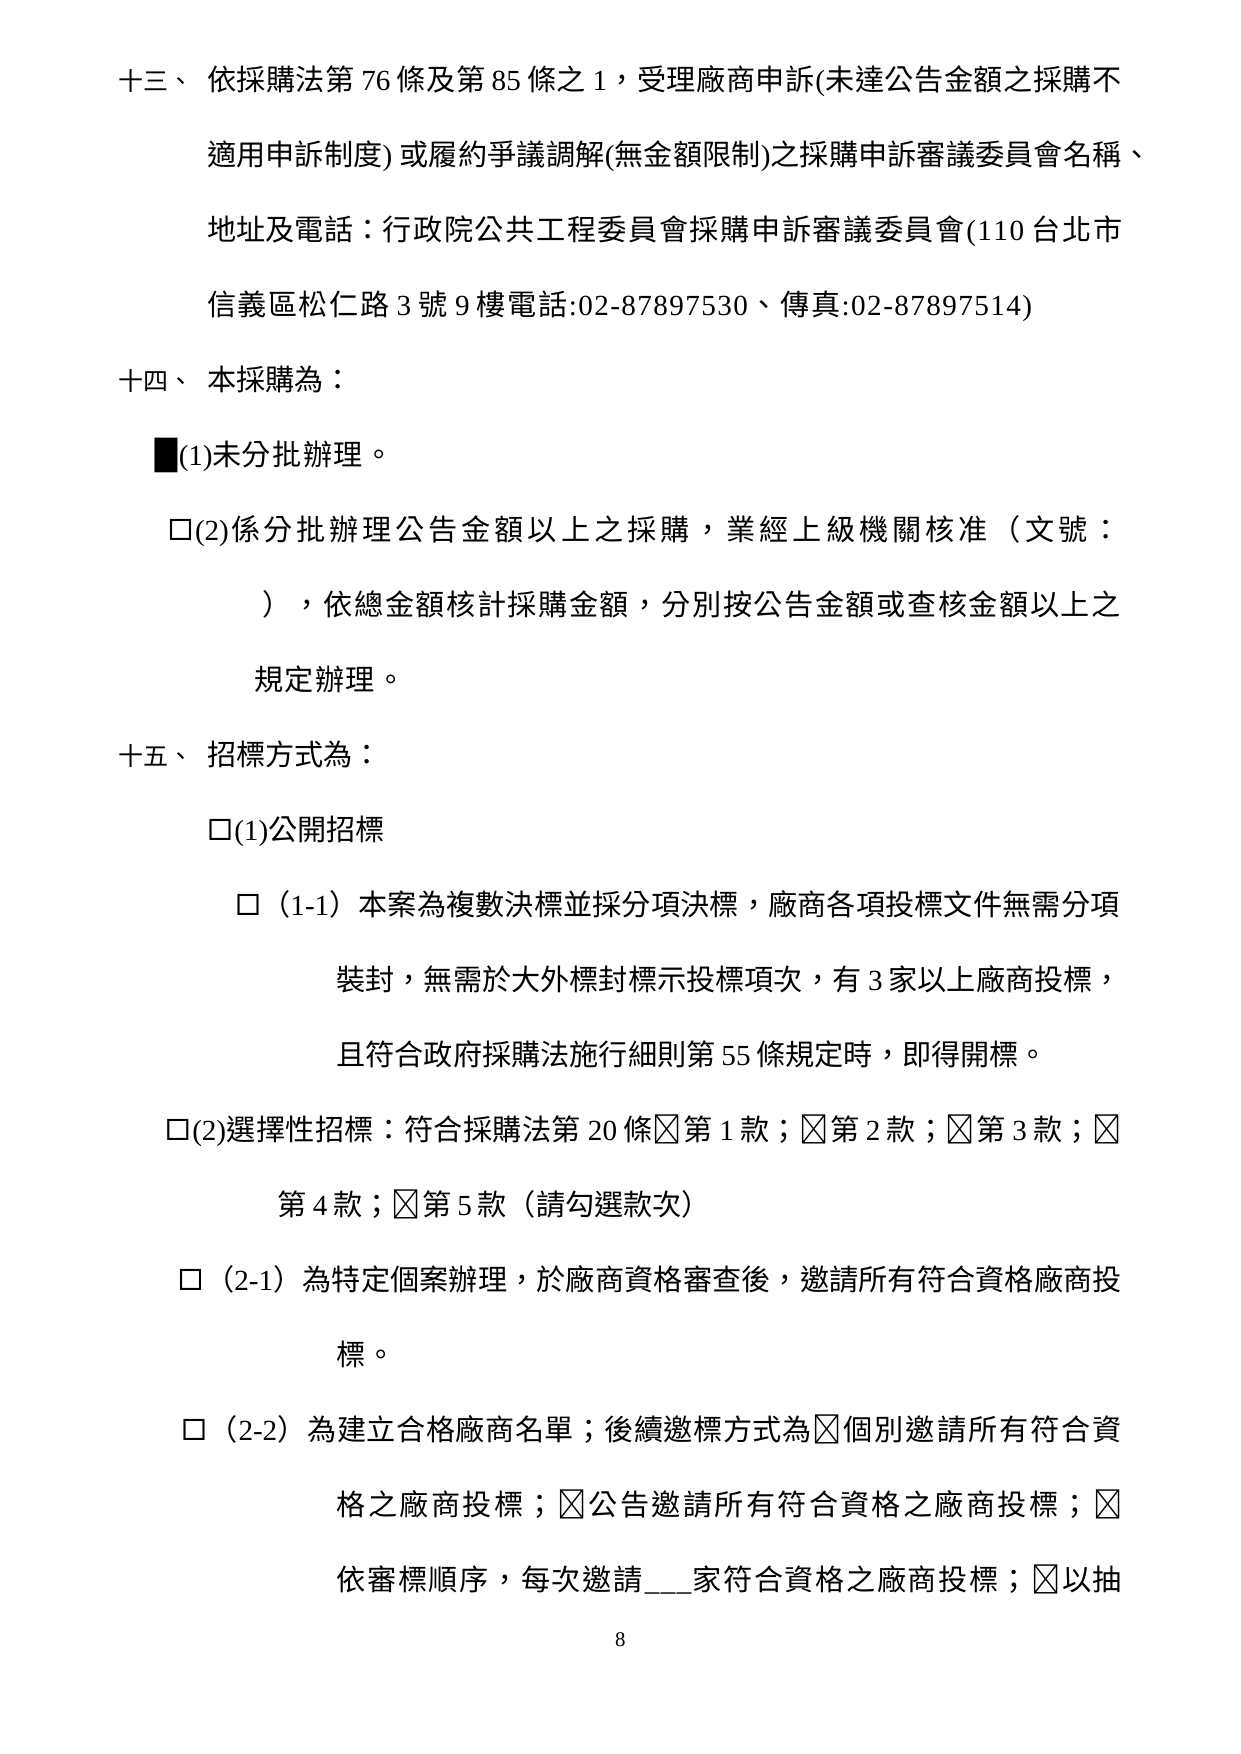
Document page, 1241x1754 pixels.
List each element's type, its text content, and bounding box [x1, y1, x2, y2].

text █(1)未分批辦理。 [118, 416, 1122, 491]
text （2-1）為特定個案辦理，於廠商資格審查後，邀請所有符合資格廠商投標。 [118, 1241, 1122, 1391]
text (2)係分批辦理公告金額以上之採購，業經上級機關核准（文號： ），依總金額核計採購金額，分別按公告金額或查核金額以上之規定辦理。 [118, 491, 1122, 716]
text (2)選擇性招標：符合採購法第20條第1款；第2款；第3款；第4款；第5款（請勾選款次） [118, 1091, 1122, 1241]
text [118, 1391, 1122, 1616]
list 招標方式為： [118, 716, 1122, 791]
text （1-1）本案為複數決標並採分項決標，廠商各項投標文件無需分項裝封，無需於大外標封標示投標項次，有3家以上廠商投標，且符合政府採購法施行細則第55條規定時，即得開標。 [235, 866, 1122, 1091]
text (1)公開招標 [207, 791, 1122, 866]
list 本採購為： [118, 341, 1122, 416]
list 依採購法第76條及第85條之1，受理廠商申訴(未達公告金額之採購不適用申訴制度) 或履約爭議調解(無金額限制)之採購申訴審議委員會名稱、地址及電話：行政院公共工程委員會採購申訴審議委員會(110台北市信義區松仁路3號9樓電話:02-87897530、傳真:02-87897514) [118, 41, 1122, 341]
